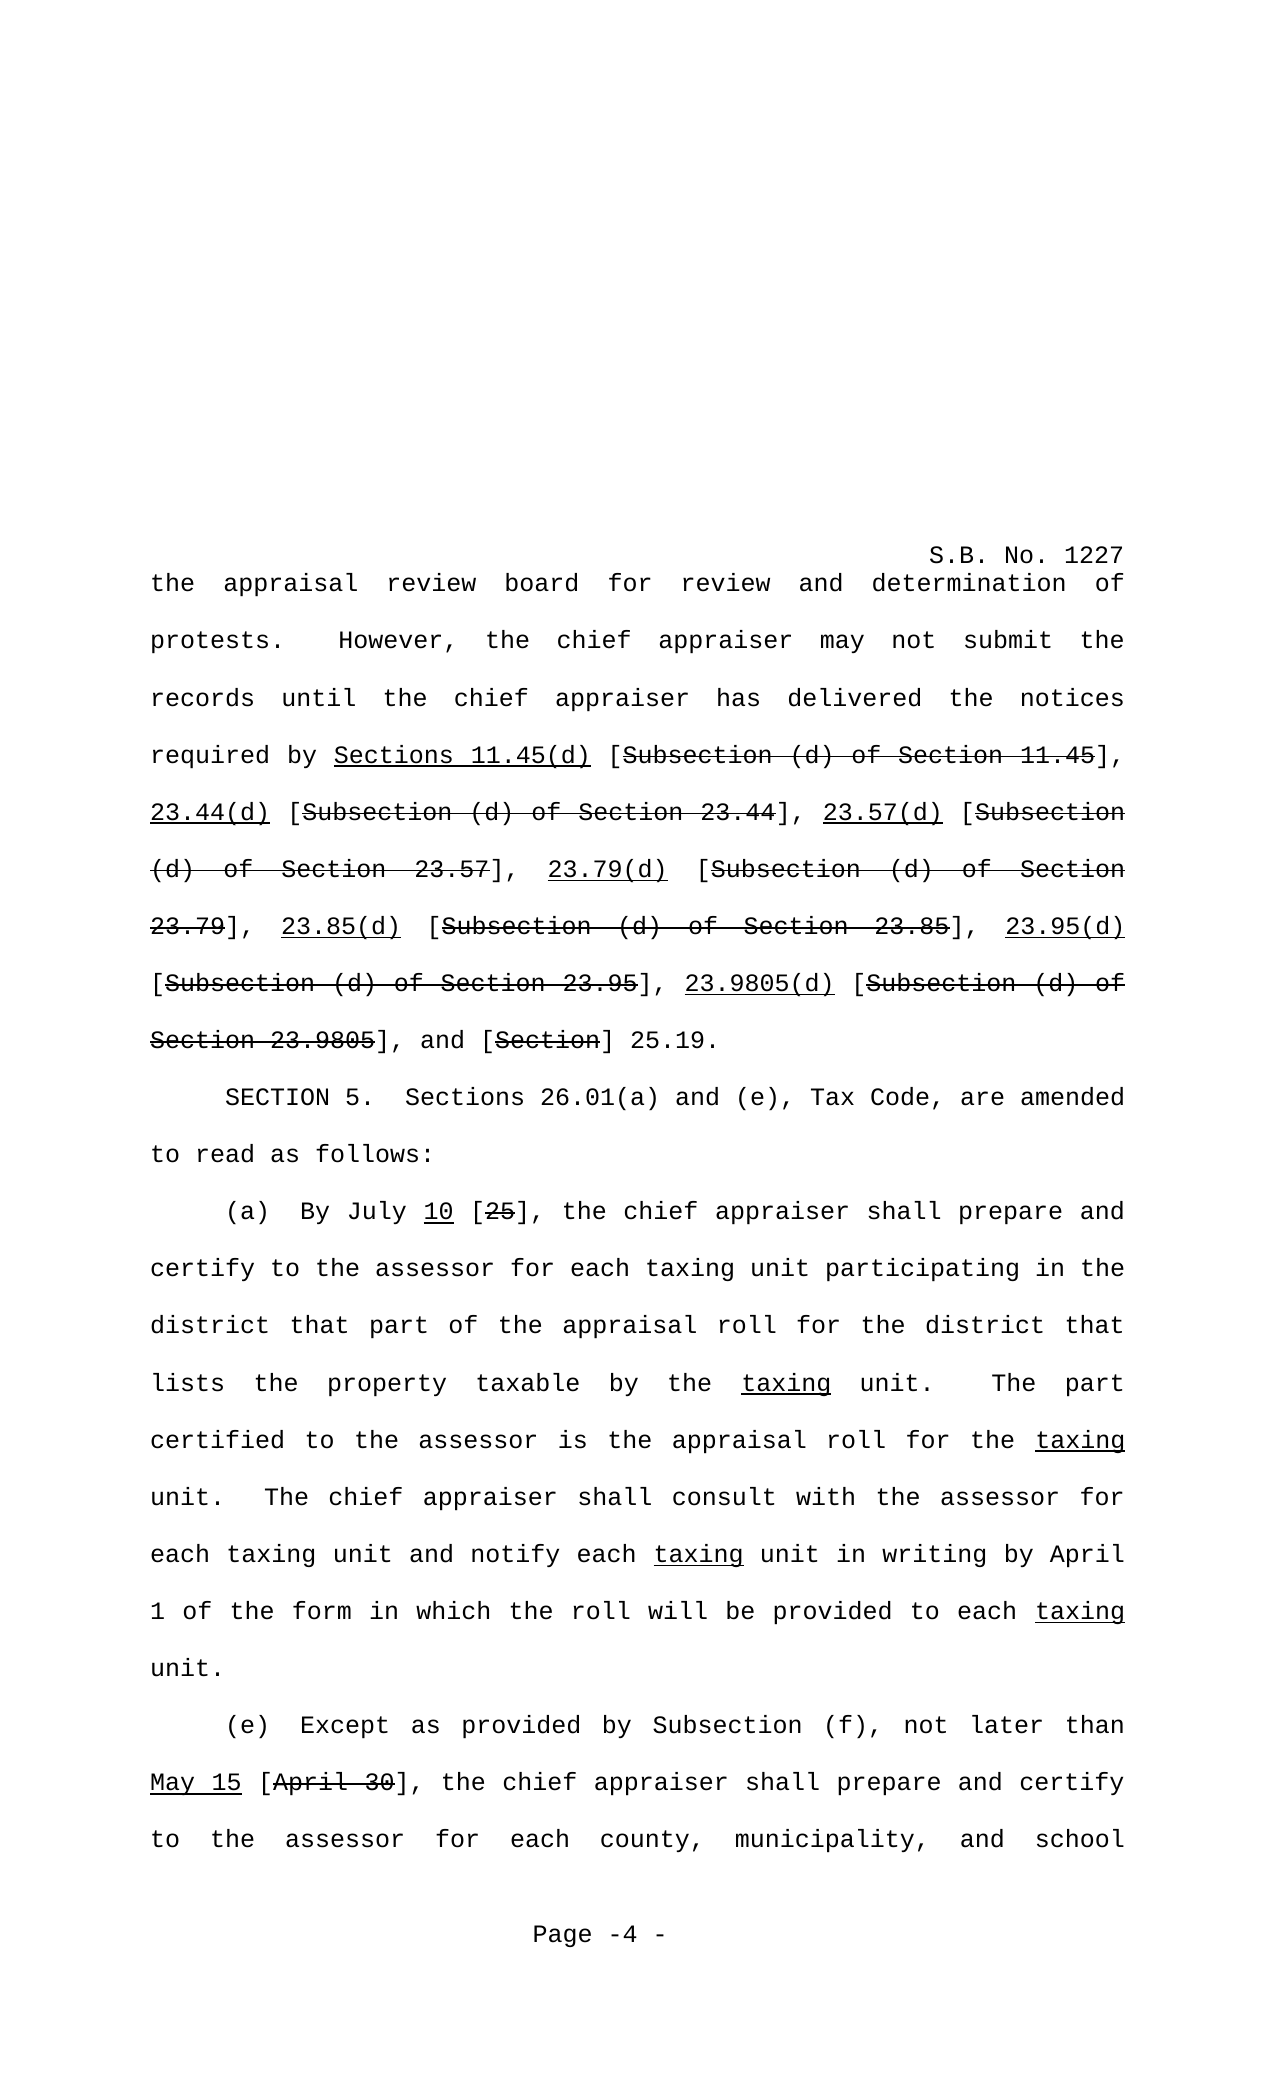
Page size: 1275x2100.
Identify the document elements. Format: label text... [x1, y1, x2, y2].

text SECTION 5. Sections 26.01(a) and (e), Tax Code, are amended to read as follows: [150, 1084, 1125, 1170]
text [150, 571, 1125, 1056]
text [150, 1712, 1125, 1855]
text (a) By July 10 [25], the chief appraiser shall prepare and certify to the assessor for each taxing unit participating in the district that part of the appraisal roll for the district that lists the property taxable by the taxing unit. The part certified to the assessor is the appraisal roll for the taxing unit. The chief appraiser shall consult with the assessor for each taxing unit and notify each taxing unit in writing by April 1 of the form in which the roll will be provided to each taxing unit. [150, 1199, 1125, 1684]
